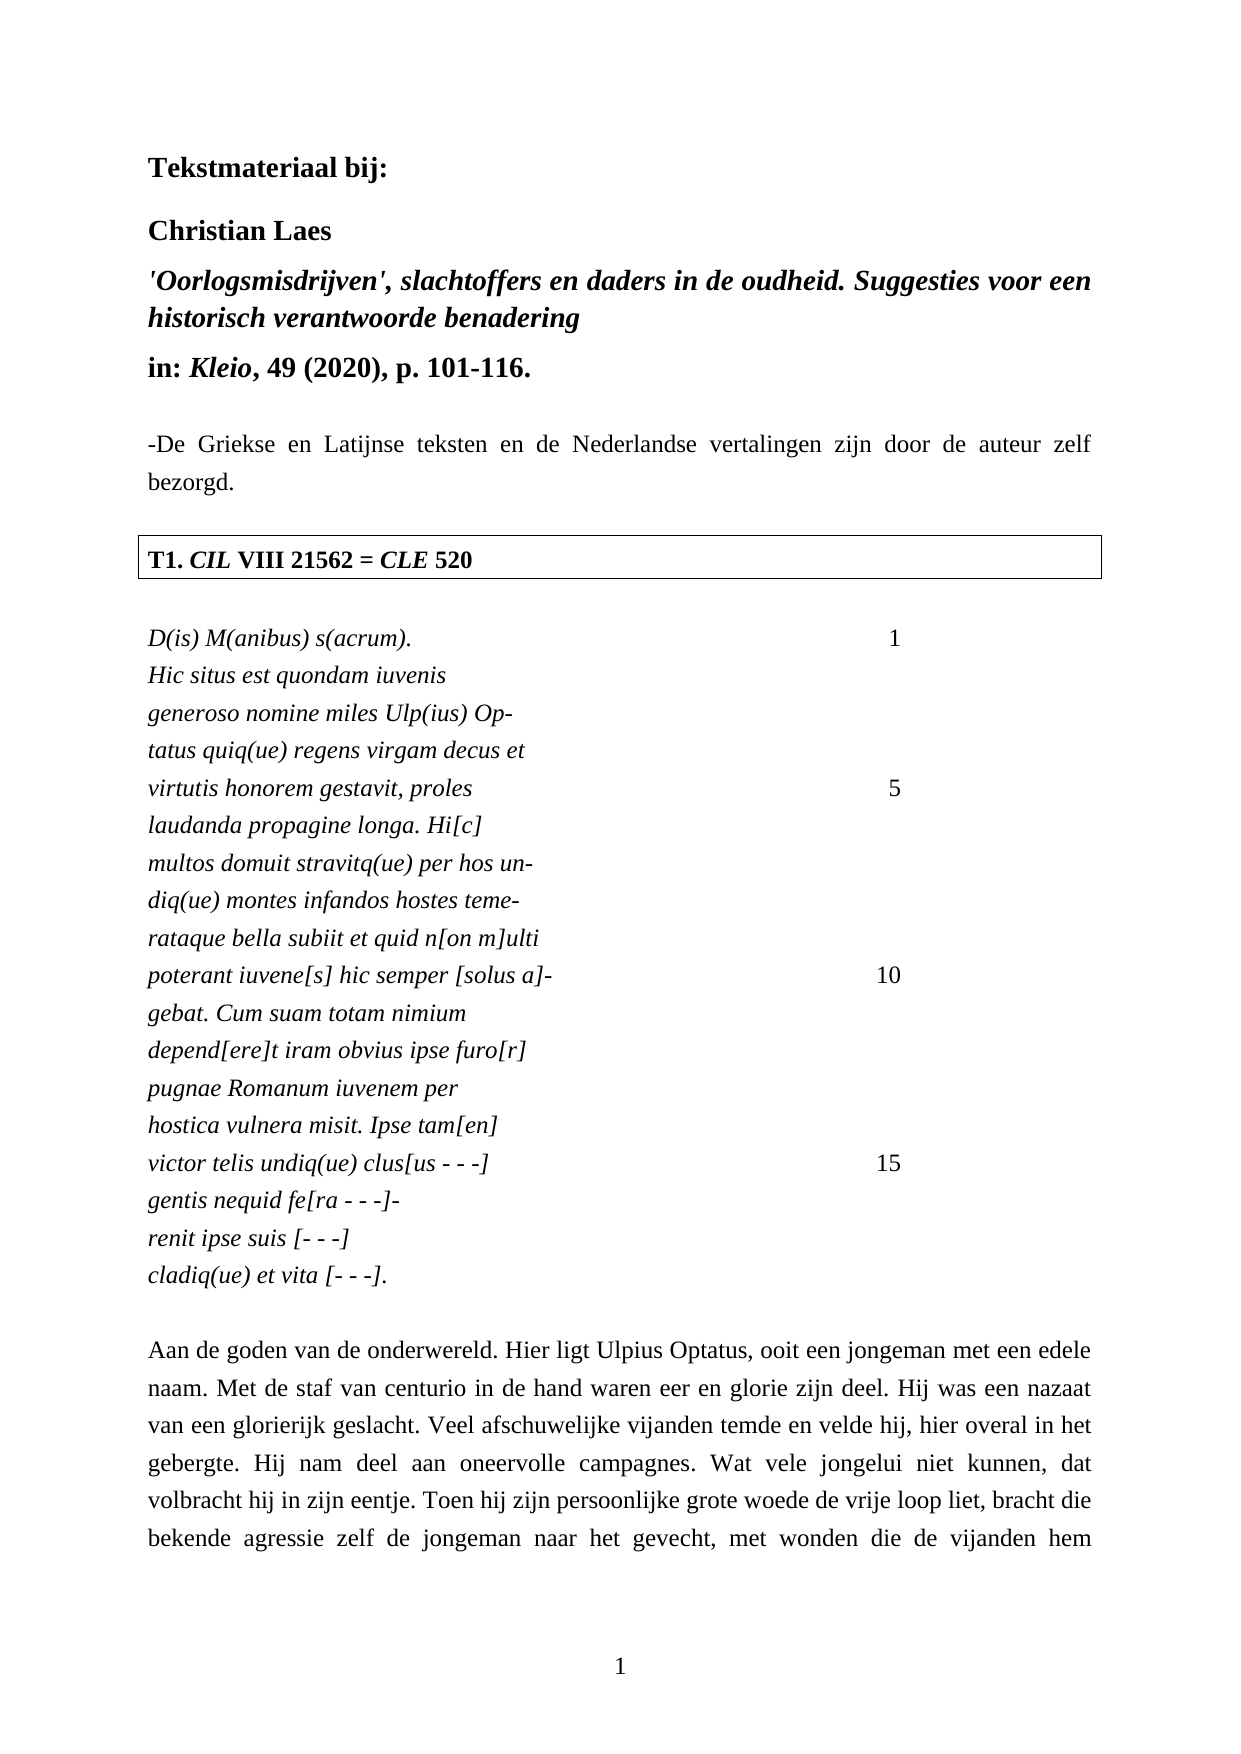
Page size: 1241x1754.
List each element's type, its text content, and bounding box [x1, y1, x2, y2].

text diq(ue) montes infandos hostes teme- [148, 879, 1093, 916]
text Hic situs est quondam iuvenis [148, 654, 1093, 691]
text -De Griekse en Latijnse teksten en de Nederlandse vertalingen zijn door de auteur zelf bezorgd. [148, 423, 1093, 498]
text generoso nomine miles Ulp(ius) Op- [148, 691, 1093, 729]
text D(is) M(anibus) s(acrum). 1 [148, 616, 1093, 654]
text multos domuit stravitq(ue) per hos un- [148, 841, 1093, 879]
text laudanda propagine longa. Hi[c] [148, 804, 1093, 841]
text 'Oorlogsmisdrijven', slachtoffers en daders in de oudheid. Suggesties voor een historisch verantwoorde benadering [148, 260, 1093, 335]
text victor telis undiq(ue) clus[us - - -] 15 [148, 1141, 1093, 1179]
text renit ipse suis [- - -] [148, 1216, 1093, 1254]
text tatus quiq(ue) regens virgam decus et [148, 729, 1093, 766]
text depend[ere]t iram obvius ipse furo[r] [148, 1029, 1093, 1066]
text rataque bella subiit et quid n[on m]ulti [148, 916, 1093, 954]
text T1. CIL VIII 21562 = CLE 520 [139, 536, 1101, 578]
text in: Kleio, 49 (2020), p. 101-116. [148, 348, 1093, 385]
text Tekstmateriaal bij: [148, 148, 1093, 185]
text hostica vulnera misit. Ipse tam[en] [148, 1104, 1093, 1141]
text gebat. Cum suam totam nimium [148, 991, 1093, 1029]
text Christian Laes [148, 210, 1093, 248]
text poterant iuvene[s] hic semper [solus a]- 10 [148, 954, 1093, 991]
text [148, 1329, 1093, 1554]
text pugnae Romanum iuvenem per [148, 1066, 1093, 1104]
text cladiq(ue) et vita [- - -]. [148, 1254, 1093, 1291]
text gentis nequid fe[ra - - -]- [148, 1179, 1093, 1216]
text virtutis honorem gestavit, proles 5 [148, 766, 1093, 804]
